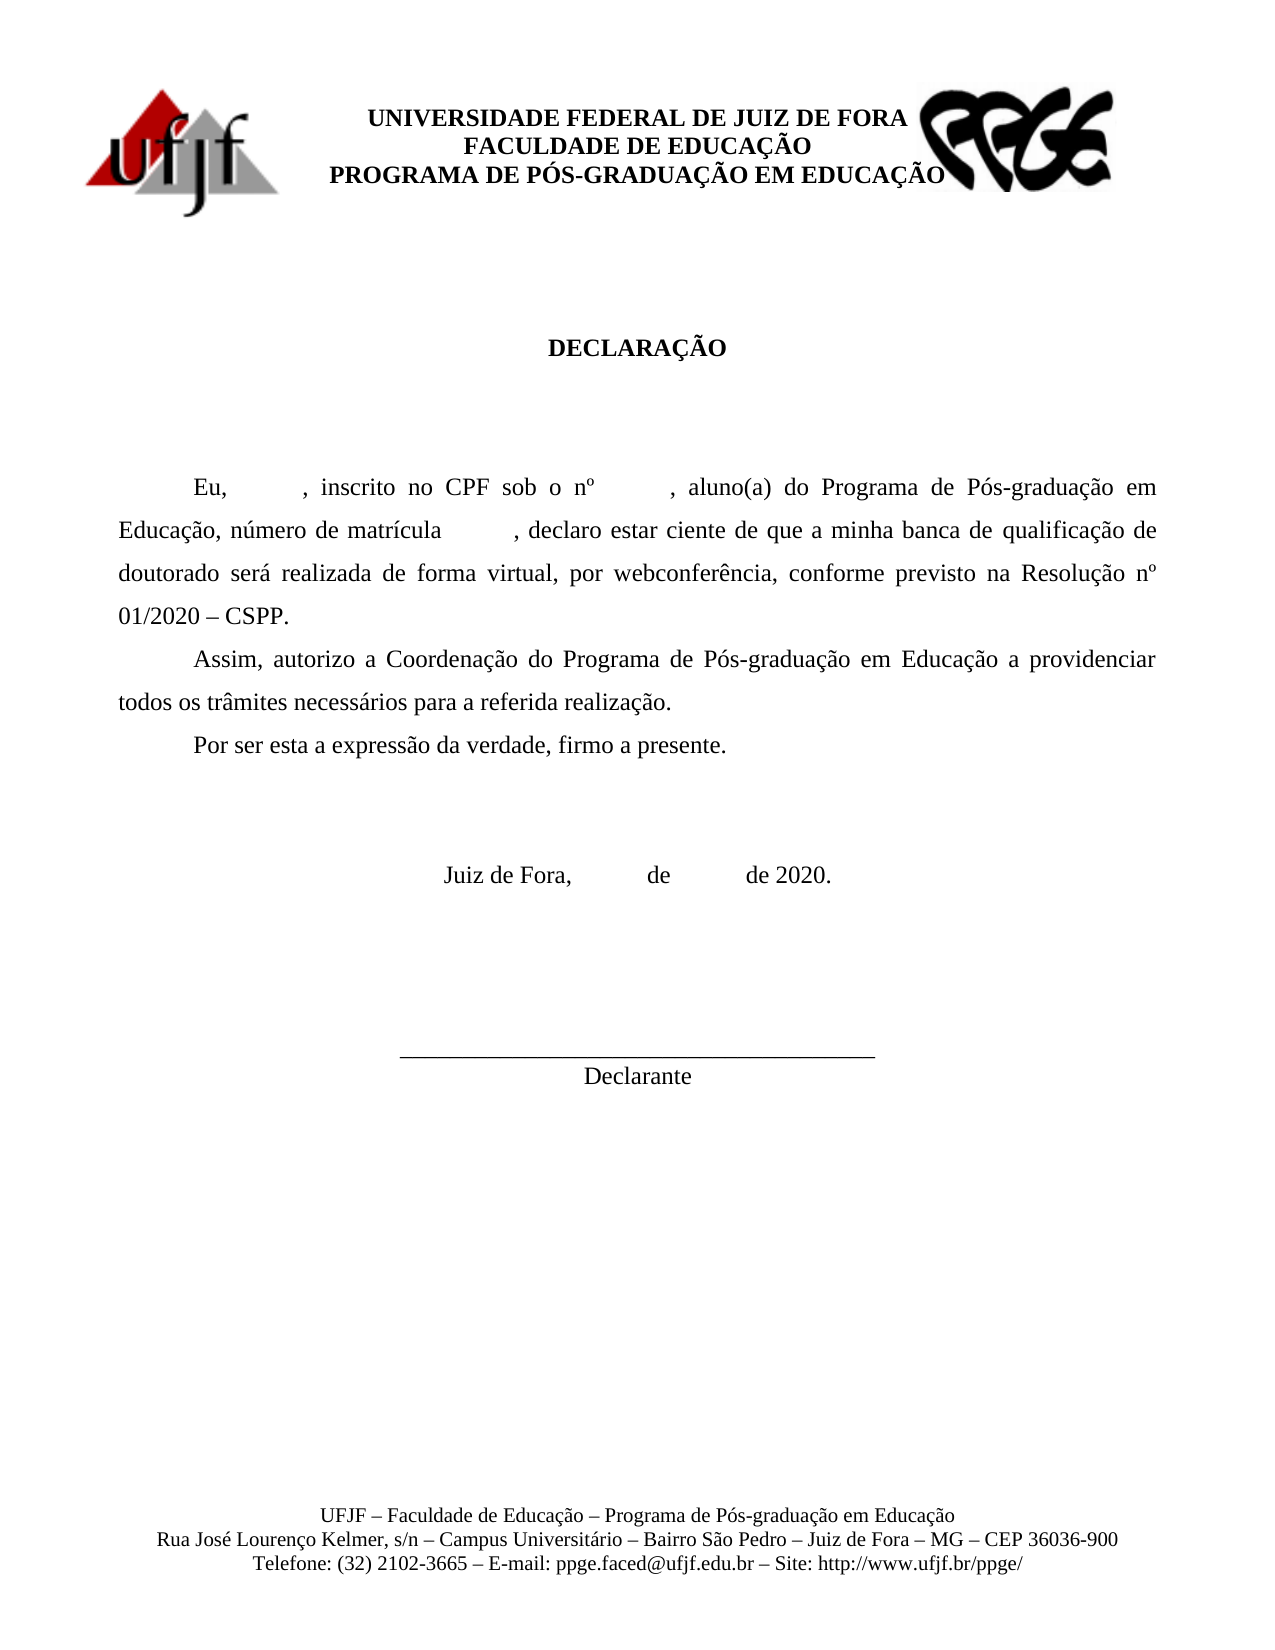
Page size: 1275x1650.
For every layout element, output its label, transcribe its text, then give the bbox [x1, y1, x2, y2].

picture [78, 82, 290, 225]
text DECLARAÇÃO [118, 333, 1157, 361]
text Declarante [118, 1061, 1157, 1090]
text Por ser esta a expressão da verdade, firmo a presente. [118, 730, 1157, 759]
text Juiz de Fora, de de 2020. [118, 860, 1157, 888]
text ______________________________________ [118, 1032, 1157, 1061]
text Assim, autorizo a Coordenação do Programa de Pós-graduação em Educação a providenciar todos os trâmites necessários para a referida realização. [118, 644, 1157, 716]
picture [916, 82, 1117, 192]
text Eu, , inscrito no CPF sob o nº , aluno(a) do Programa de Pós-graduação em Educação, número de matrícula , declaro estar ciente de que a minha banca de qualificação de doutorado será realizada de forma virtual, por webconferência, conforme previsto na Resolução nº 01/2020 – CSPP. [118, 472, 1157, 630]
